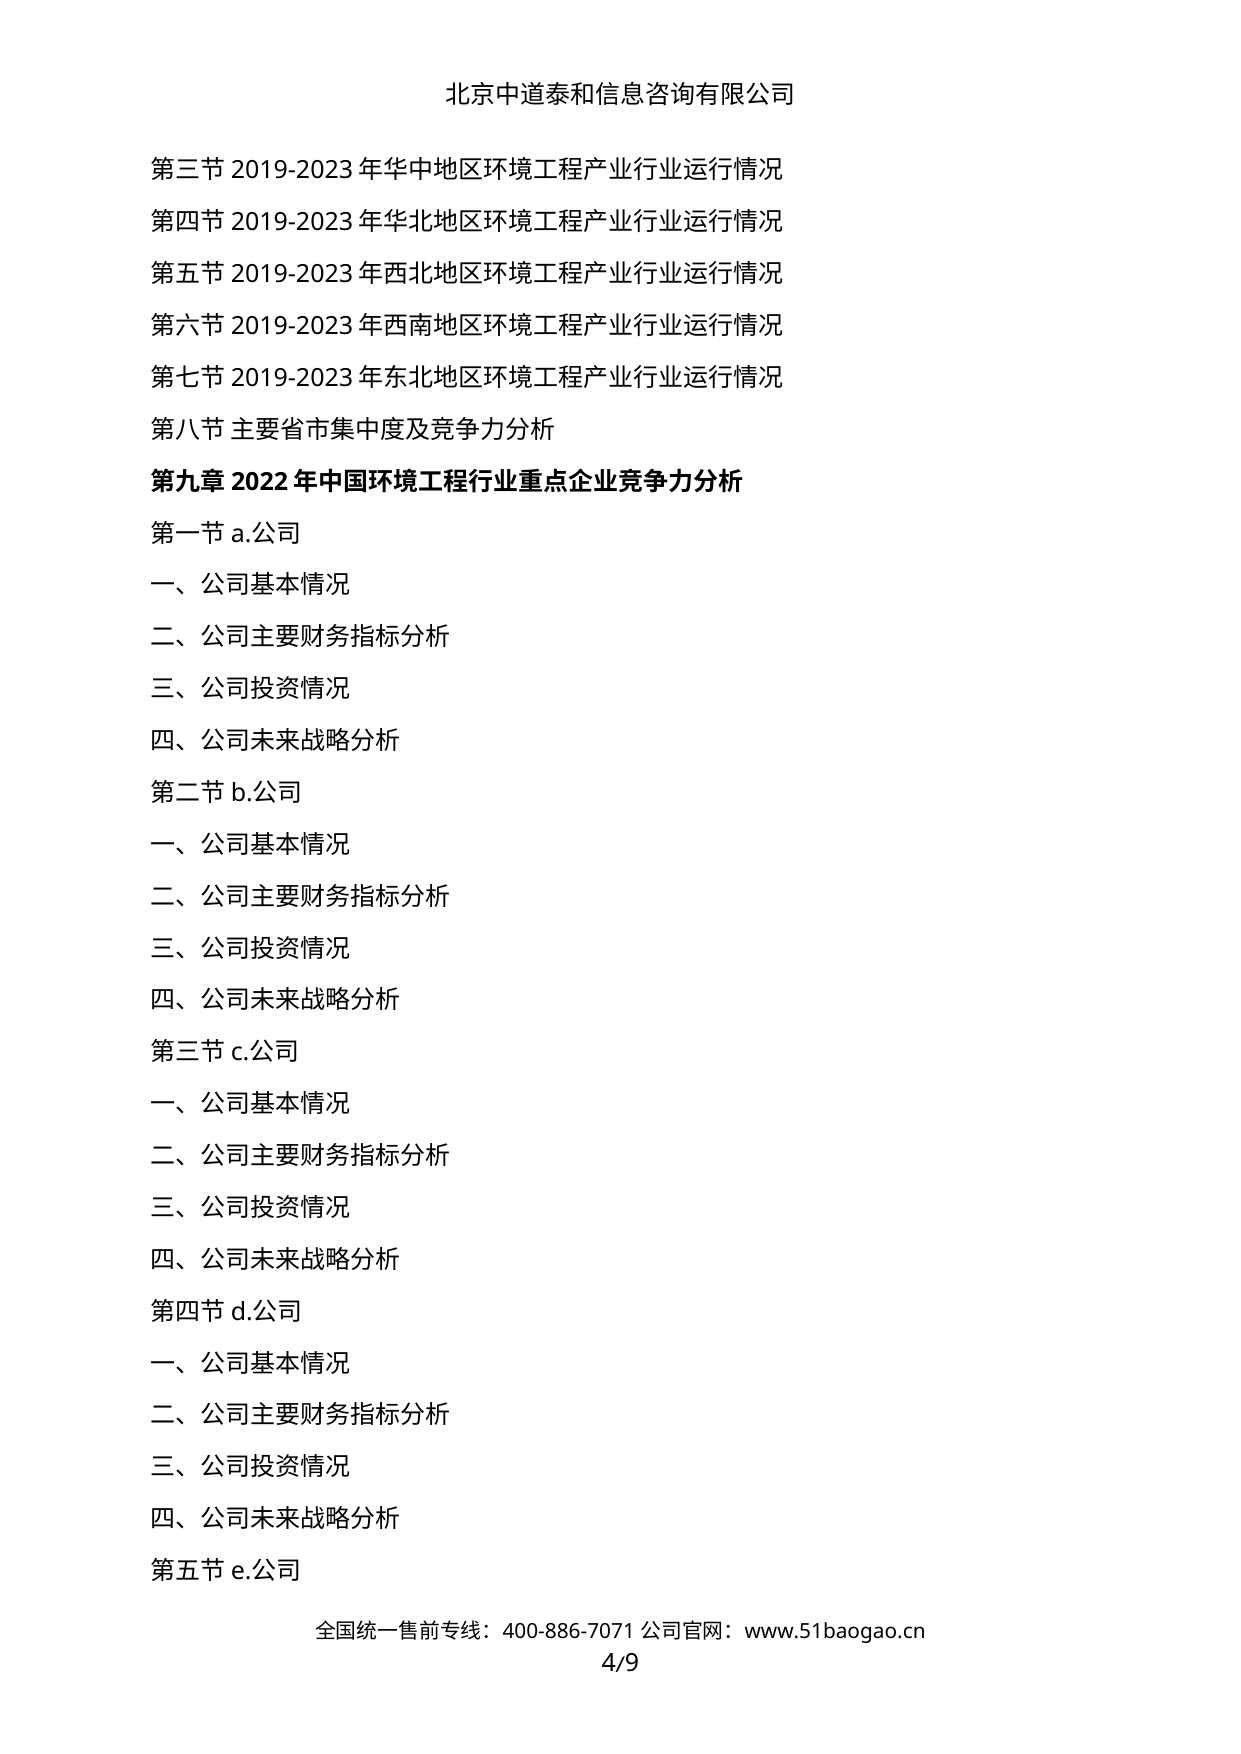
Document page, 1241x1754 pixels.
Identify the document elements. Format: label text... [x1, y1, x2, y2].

text 四、公司未来战略分析 [150, 980, 1090, 1016]
text 三、公司投资情况 [150, 928, 1090, 964]
text 四、公司未来战略分析 [150, 1499, 1090, 1535]
text 第六节 2019-2023年西南地区环境工程产业行业运行情况 [150, 306, 1090, 342]
text 第七节 2019-2023年东北地区环境工程产业行业运行情况 [150, 357, 1090, 394]
text 二、公司主要财务指标分析 [150, 617, 1090, 653]
text 一、公司基本情况 [150, 1343, 1090, 1379]
text 四、公司未来战略分析 [150, 1239, 1090, 1276]
text 一、公司基本情况 [150, 824, 1090, 861]
text 第三节 2019-2023年华中地区环境工程产业行业运行情况 [150, 150, 1090, 186]
text 二、公司主要财务指标分析 [150, 1395, 1090, 1431]
text 第九章 2022年中国环境工程行业重点企业竞争力分析 [150, 461, 1090, 497]
text 三、公司投资情况 [150, 1187, 1090, 1224]
text 三、公司投资情况 [150, 1447, 1090, 1483]
text 三、公司投资情况 [150, 669, 1090, 705]
text 第八节 主要省市集中度及竞争力分析 [150, 409, 1090, 446]
text 第四节 d.公司 [150, 1291, 1090, 1327]
text 第一节 a.公司 [150, 513, 1090, 549]
text 四、公司未来战略分析 [150, 721, 1090, 757]
text 二、公司主要财务指标分析 [150, 1136, 1090, 1172]
text 第四节 2019-2023年华北地区环境工程产业行业运行情况 [150, 202, 1090, 238]
text 第三节 c.公司 [150, 1032, 1090, 1068]
text 二、公司主要财务指标分析 [150, 876, 1090, 912]
text 第五节 2019-2023年西北地区环境工程产业行业运行情况 [150, 254, 1090, 290]
text 第二节 b.公司 [150, 772, 1090, 809]
text 第五节 e.公司 [150, 1551, 1090, 1587]
text 一、公司基本情况 [150, 1084, 1090, 1120]
text 一、公司基本情况 [150, 565, 1090, 601]
